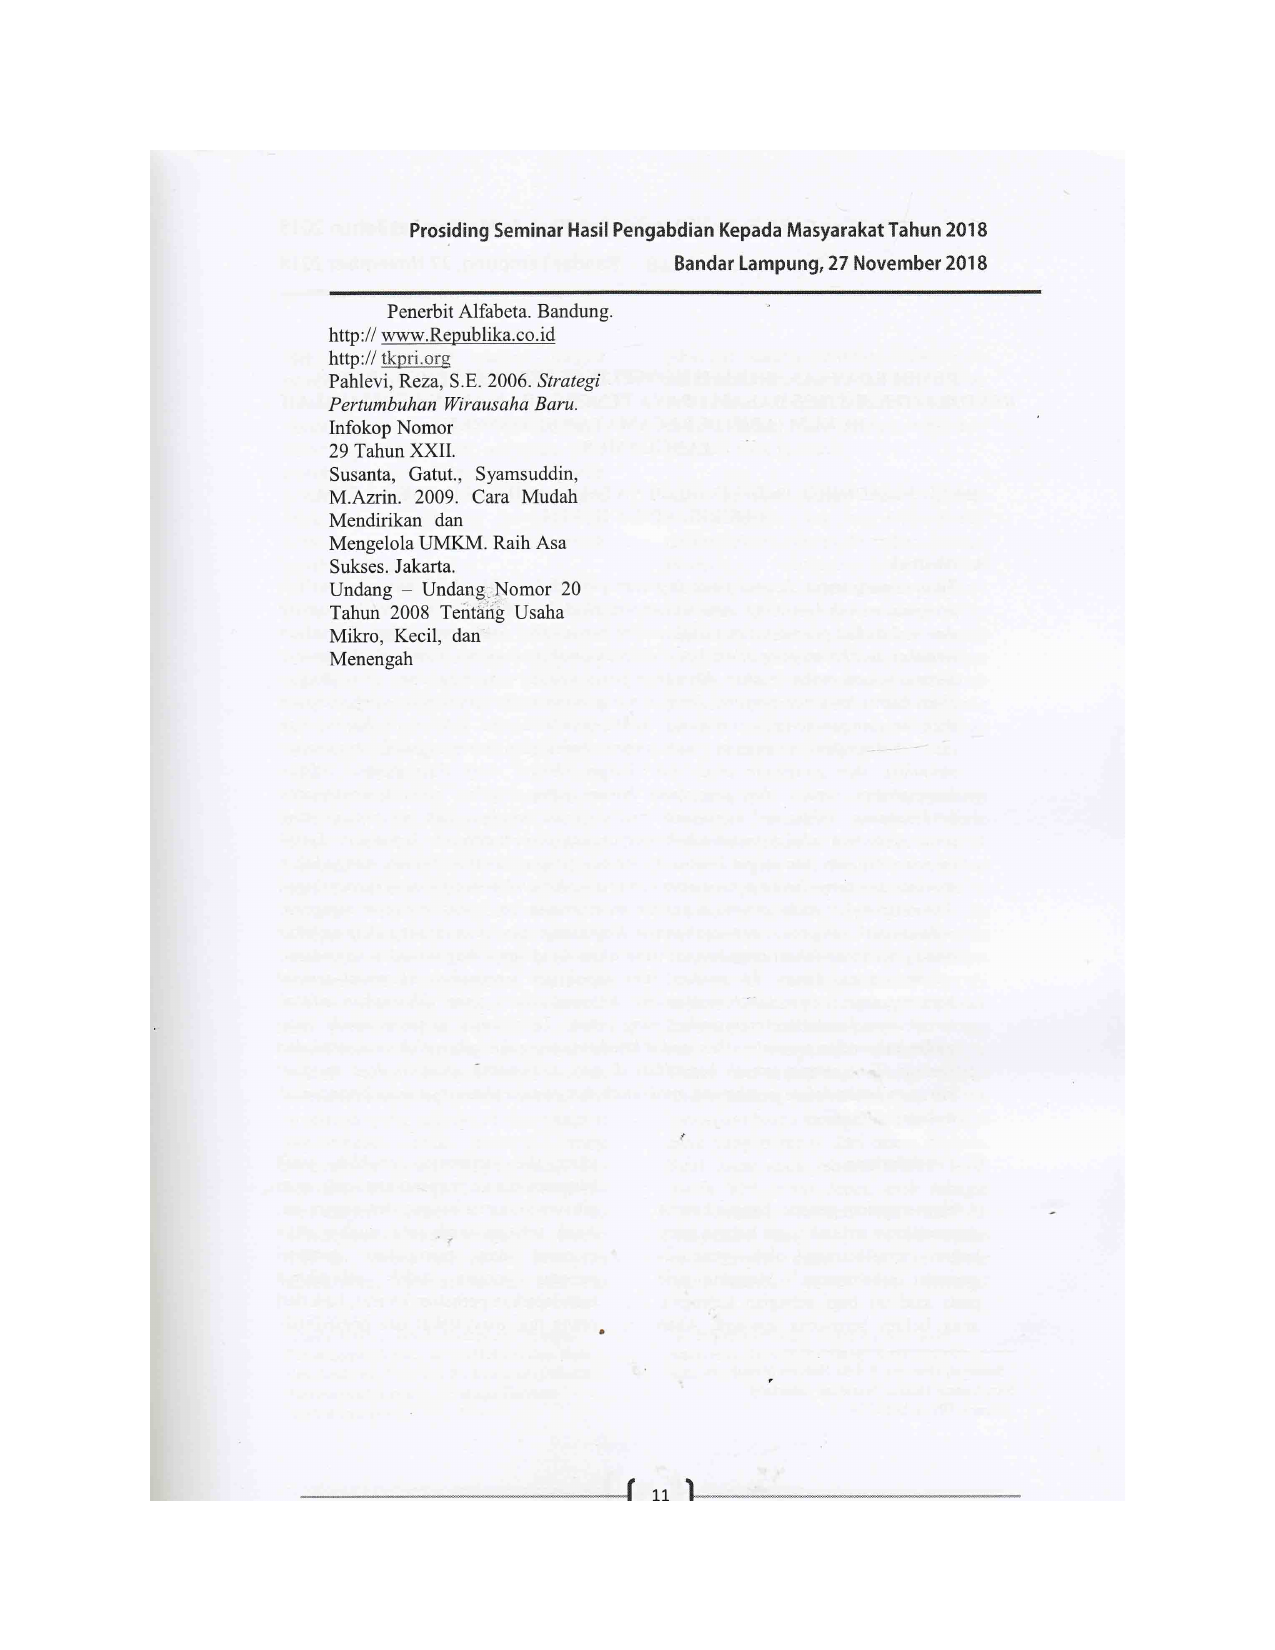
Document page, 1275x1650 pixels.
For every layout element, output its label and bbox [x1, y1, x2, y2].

picture [150, 150, 1125, 1501]
